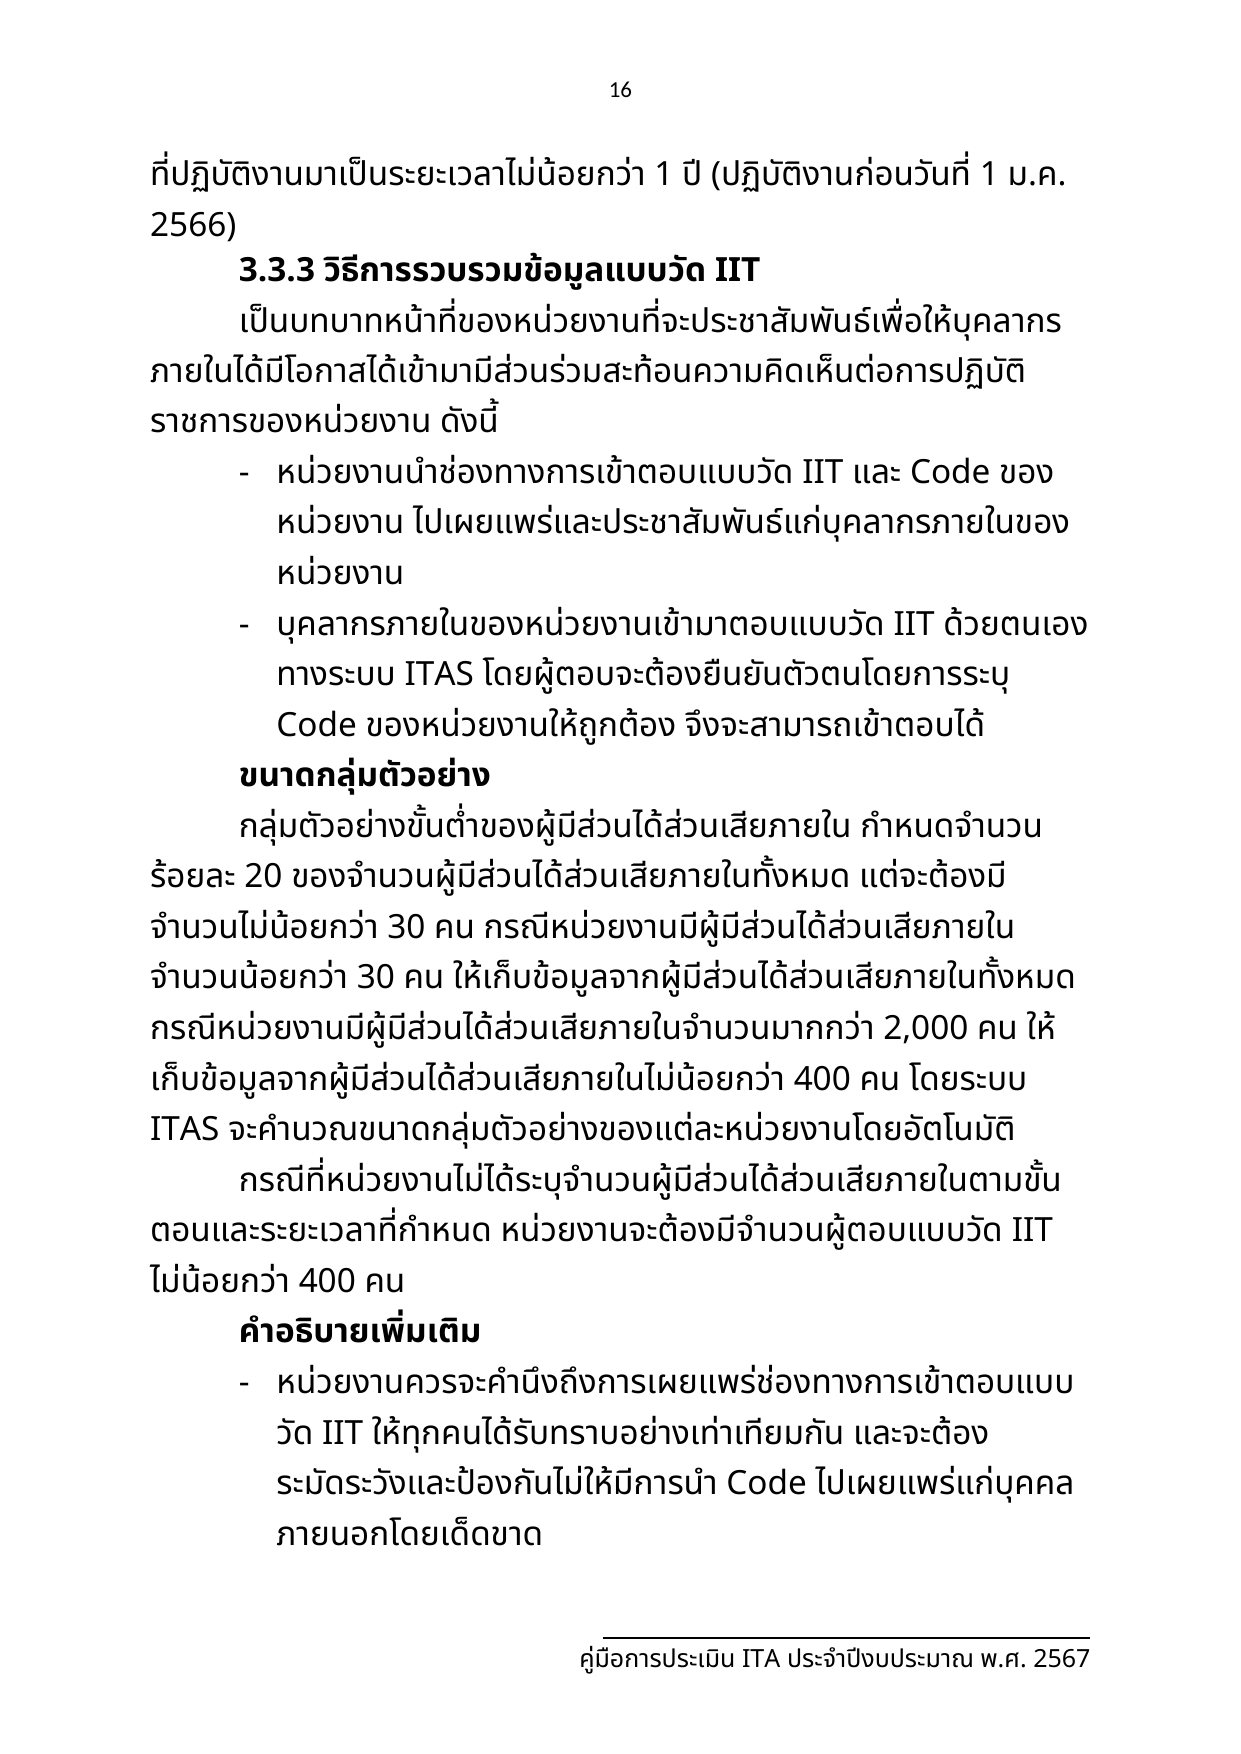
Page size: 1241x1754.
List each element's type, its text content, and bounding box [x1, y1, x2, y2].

list หน่วยงานนำช่องทางการเข้าตอบแบบวัด IIT และ Code ของหน่วยงาน ไปเผยแพร่และประชาสัมพันธ์แก่บุคลากรภายในของหน่วยงาน [239, 448, 1090, 599]
text ขนาดกลุ่มตัวอย่าง [239, 751, 1090, 802]
text เป็นบทบาทหน้าที่ของหน่วยงานที่จะประชาสัมพันธ์เพื่อให้บุคลากรภายในได้มีโอกาสได้เข้ามามีส่วนร่วมสะท้อนความคิดเห็นต่อการปฏิบัติราชการของหน่วยงาน ดังนี้ [150, 297, 1090, 448]
text คำอธิบายเพิ่มเติม [150, 1307, 1090, 1358]
list หน่วยงานควรจะคำนึงถึงการเผยแพร่ช่องทางการเข้าตอบแบบวัด IIT ให้ทุกคนได้รับทราบอย่างเท่าเทียมกัน และจะต้องระมัดระวังและป้องกันไม่ให้มีการนำ Code ไปเผยแพร่แก่บุคคลภายนอกโดยเด็ดขาด [239, 1358, 1090, 1560]
text 3.3.3 วิธีการรวบรวมข้อมูลแบบวัด IIT [150, 246, 1090, 297]
list บุคลากรภายในของหน่วยงานเข้ามาตอบแบบวัด IIT ด้วยตนเองทางระบบ ITAS โดยผู้ตอบจะต้องยืนยันตัวตนโดยการระบุ Code ของหน่วยงานให้ถูกต้อง จึงจะสามารถเข้าตอบได้ [239, 599, 1090, 751]
text กรณีที่หน่วยงานไม่ได้ระบุจำนวนผู้มีส่วนได้ส่วนเสียภายในตามขั้นตอนและระยะเวลาที่กำหนด หน่วยงานจะต้องมีจำนวนผู้ตอบแบบวัด IIT ไม่น้อยกว่า 400 คน [150, 1156, 1090, 1307]
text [150, 150, 1090, 246]
text กลุ่มตัวอย่างขั้นต่ำของผู้มีส่วนได้ส่วนเสียภายใน กำหนดจำนวนร้อยละ 20 ของจำนวนผู้มีส่วนได้ส่วนเสียภายในทั้งหมด แต่จะต้องมีจำนวนไม่น้อยกว่า 30 คน กรณีหน่วยงานมีผู้มีส่วนได้ส่วนเสียภายในจำนวนน้อยกว่า 30 คน ให้เก็บข้อมูลจากผู้มีส่วนได้ส่วนเสียภายในทั้งหมด กรณีหน่วยงานมีผู้มีส่วนได้ส่วนเสียภายในจำนวนมากกว่า 2,000 คน ให้เก็บข้อมูลจากผู้มีส่วนได้ส่วนเสียภายในไม่น้อยกว่า 400 คน โดยระบบ ITAS จะคำนวณขนาดกลุ่มตัวอย่างของแต่ละหน่วยงานโดยอัตโนมัติ [150, 802, 1090, 1156]
